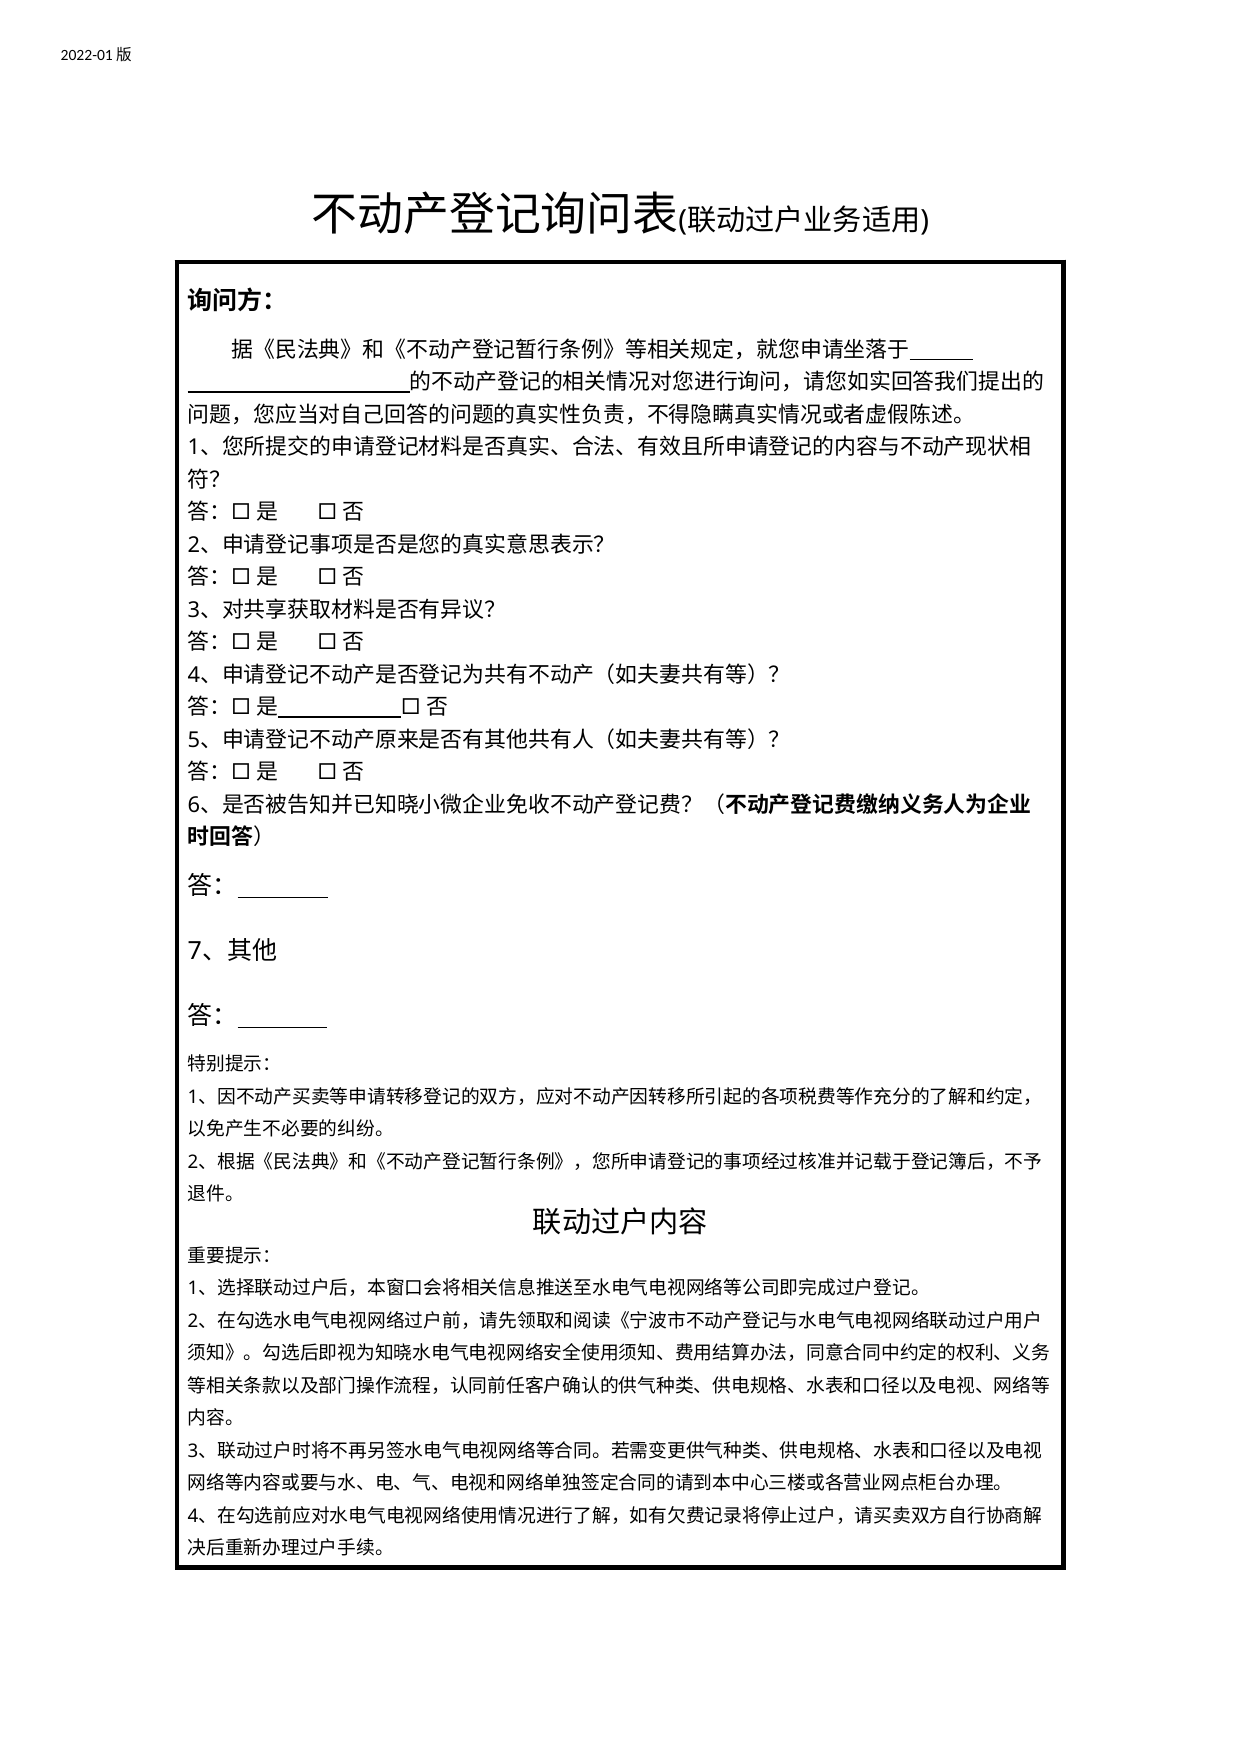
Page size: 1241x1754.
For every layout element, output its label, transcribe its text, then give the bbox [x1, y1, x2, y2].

text 特别提示： [187, 1046, 1053, 1079]
text 3、对共享获取材料是否有异议？ [187, 591, 1053, 624]
text 7、其他 [187, 916, 1053, 981]
list 在勾选前应对水电气电视网络使用情况进行了解，如有欠费记录将停止过户，请买卖双方自行协商解决后重新办理过户手续。 [179, 1491, 1061, 1565]
text 答： 是 否 [187, 689, 1053, 721]
text 答： [187, 851, 1053, 916]
text 询问方： [179, 264, 1061, 331]
text 答： 是 否 [187, 494, 1053, 526]
text 的不动产登记的相关情况对您进行询问，请您如实回答我们提出的问题，您应当对自己回答的问题的真实性负责，不得隐瞒真实情况或者虚假陈述。 [187, 364, 1053, 429]
text 答： 是 否 [187, 559, 1053, 591]
text 重要提示： [187, 1238, 1053, 1270]
text 据《民法典》和《不动产登记暂行条例》等相关规定，就您申请坐落于 [187, 331, 1053, 364]
text 答： 是 否 [187, 624, 1053, 656]
text 1、因不动产买卖等申请转移登记的双方，应对不动产因转移所引起的各项税费等作充分的了解和约定，以免产生不必要的纠纷。 [187, 1079, 1053, 1144]
text 答： 是 否 [187, 754, 1053, 786]
text 2、申请登记事项是否是您的真实意思表示？ [187, 526, 1053, 559]
text 不动产登记询问表(联动过户业务适用) [187, 162, 1053, 259]
text 5、申请登记不动产原来是否有其他共有人（如夫妻共有等）？ [187, 721, 1053, 754]
list 在勾选水电气电视网络过户前，请先领取和阅读《宁波市不动产登记与水电气电视网络联动过户用户须知》。勾选后即视为知晓水电气电视网络安全使用须知、费用结算办法，同意合同中约定的权利、义务等相关条款以及部门操作流程，认同前任客户确认的供气种类、供电规格、水表和口径以及电视、网络等内容。 [187, 1303, 1053, 1433]
text 联动过户内容 [187, 1209, 1053, 1238]
text 4、申请登记不动产是否登记为共有不动产（如夫妻共有等）？ [187, 656, 1053, 689]
text 1、您所提交的申请登记材料是否真实、合法、有效且所申请登记的内容与不动产现状相符？ [187, 429, 1053, 494]
list 选择联动过户后，本窗口会将相关信息推送至水电气电视网络等公司即完成过户登记。 [187, 1270, 1053, 1303]
text 2、根据《民法典》和《不动产登记暂行条例》，您所申请登记的事项经过核准并记载于登记簿后，不予退件。 [187, 1144, 1053, 1209]
text 答： [187, 981, 1053, 1046]
text 6、是否被告知并已知晓小微企业免收不动产登记费？（不动产登记费缴纳义务人为企业时回答） [187, 786, 1053, 851]
list 联动过户时将不再另签水电气电视网络等合同。若需变更供气种类、供电规格、水表和口径以及电视网络等内容或要与水、电、气、电视和网络单独签定合同的请到本中心三楼或各营业网点柜台办理。 [187, 1433, 1053, 1491]
